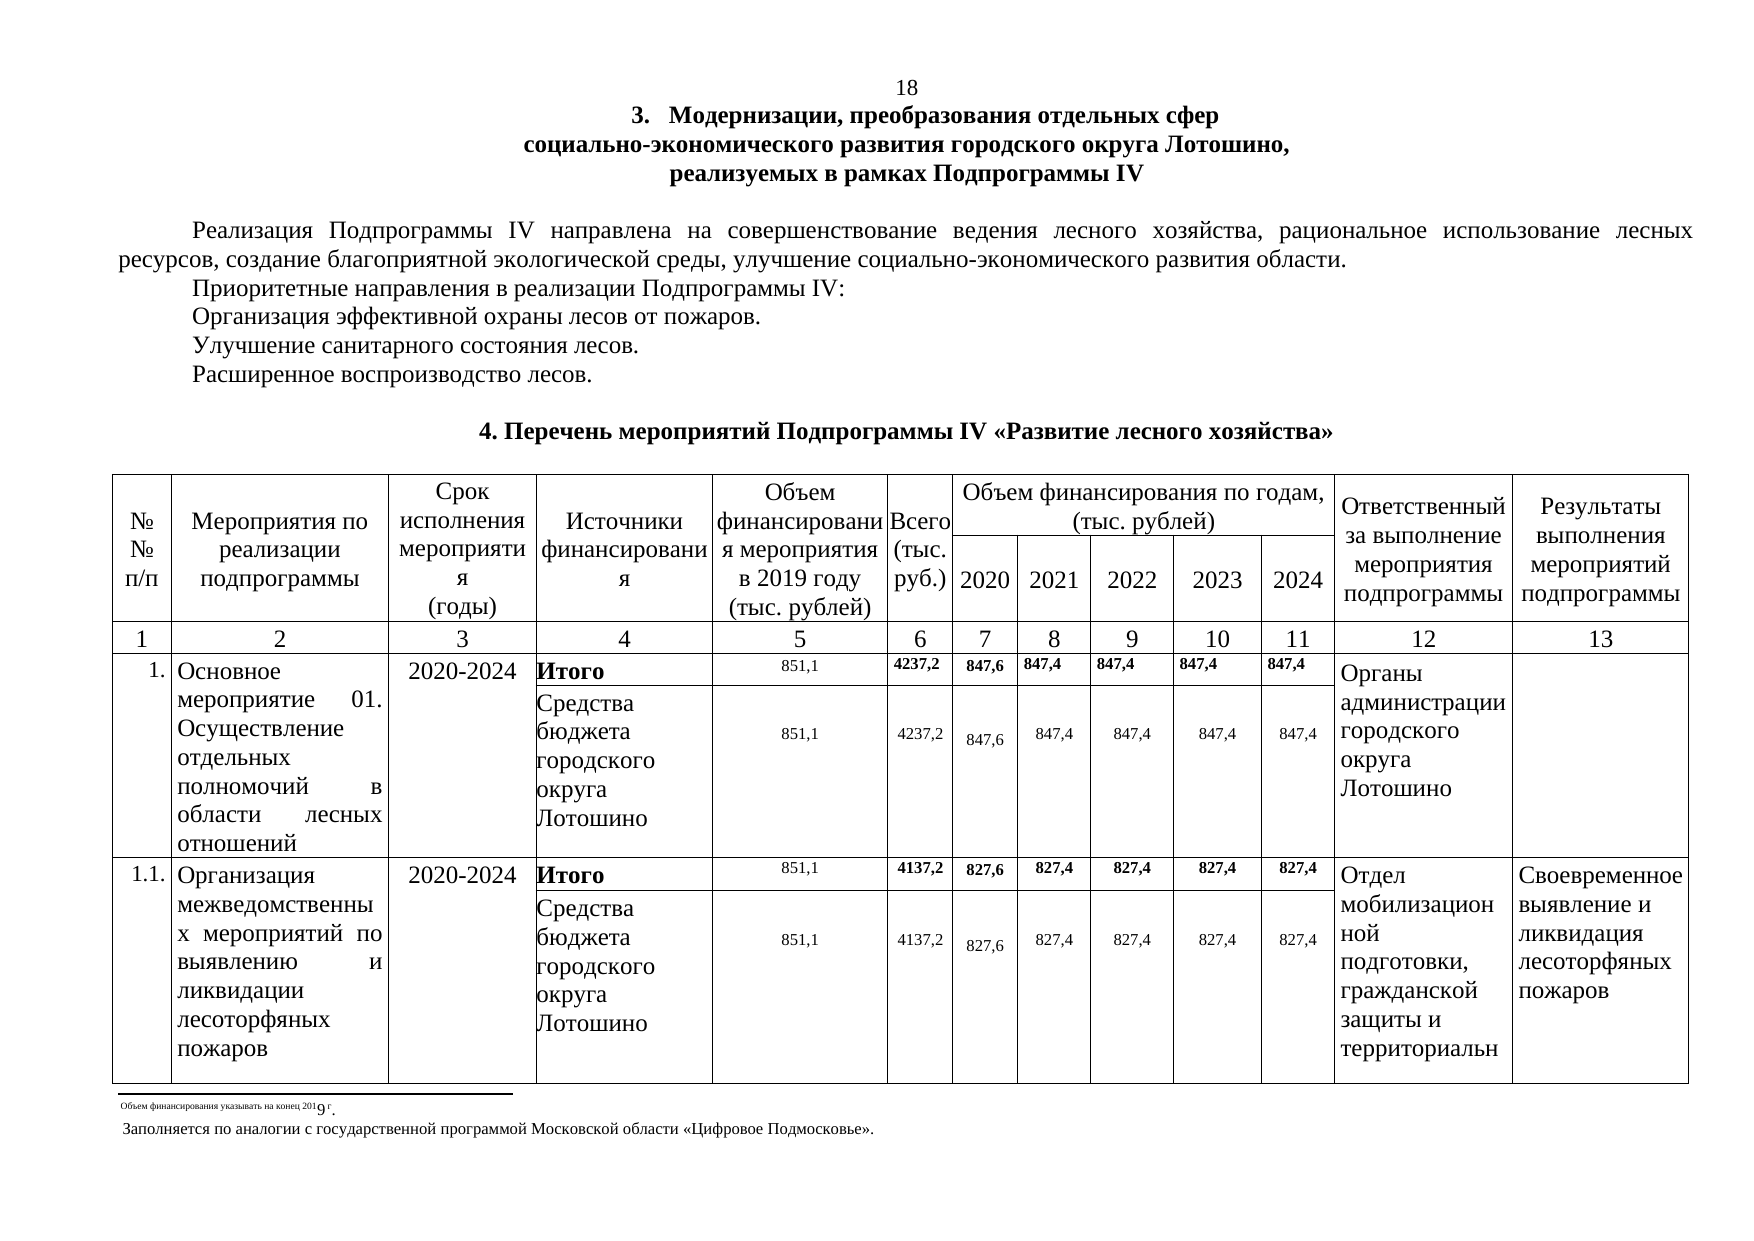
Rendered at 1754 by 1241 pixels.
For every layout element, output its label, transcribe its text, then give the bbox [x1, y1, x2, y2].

text Реализация Подпрограммы IV направлена на совершенствование ведения лесного хозяйства, рациональное использование лесных ресурсов, создание благоприятной экологической среды, улучшение социально-экономического развития области. [118, 215, 1695, 273]
table_cell 2020-2024 [389, 858, 536, 1083]
text Приоритетные направления в реализации Подпрограммы IV: [118, 273, 1695, 301]
table_cell 847,6 [953, 686, 1017, 857]
table_cell 847,4 [1174, 686, 1261, 857]
table_cell 1. [113, 654, 171, 857]
table_cell Своевременное выявление и ликвидация лесоторфяных пожаров [1513, 858, 1688, 1083]
table_header Результаты выполнения мероприятий подпрограммы [1513, 475, 1688, 621]
table_cell Отдел мобилизационной подготовки, гражданской защиты и территориальной безопасности, МУ «Управление обеспечения деятельности ОМС» [1335, 858, 1512, 1083]
table_cell 827,6 [953, 858, 1017, 890]
text социально-экономического развития городского округа Лотошино, [118, 129, 1695, 158]
table_cell 2024 [1262, 536, 1334, 621]
table_cell 4 [537, 622, 712, 653]
table_cell 10 [1174, 622, 1261, 653]
table_header №№ п/п [113, 475, 171, 621]
table_cell 847,4 [1018, 654, 1090, 684]
table_cell 847,4 [1091, 686, 1173, 857]
table_cell Органы администрации городского округа Лотошино [1335, 654, 1512, 857]
table_header Срок исполнения мероприятия (годы) [389, 475, 536, 621]
table_cell 847,4 [1262, 686, 1334, 857]
table_cell 827,6 [953, 891, 1017, 1083]
table_cell 4137,2 [888, 891, 952, 1083]
table_cell 851,1 [713, 891, 887, 1083]
table_cell 8 [1018, 622, 1090, 653]
table_cell 7 [953, 622, 1017, 653]
table_cell 11 [1262, 622, 1334, 653]
table_cell 847,4 [1262, 654, 1334, 684]
table_cell 827,4 [1091, 858, 1173, 890]
table_cell 851,1 [713, 858, 887, 890]
table_cell 827,4 [1018, 858, 1090, 890]
table_cell 847,4 [1174, 654, 1261, 684]
table_cell 5 [713, 622, 887, 653]
table_cell 2022 [1091, 536, 1173, 621]
table_cell 827,4 [1174, 891, 1261, 1083]
table_cell 847,4 [1018, 686, 1090, 857]
table_cell 2021 [1018, 536, 1090, 621]
table_cell 827,4 [1091, 891, 1173, 1083]
table_cell [1513, 654, 1688, 857]
table_cell 827,4 [1174, 858, 1261, 890]
table_cell Организация межведомственных мероприятий по выявлению и ликвидации лесоторфяных пожаров [172, 858, 388, 1083]
table_header Всего (тыс. руб.) [888, 475, 952, 621]
table_cell Итого [537, 654, 712, 684]
table_cell 2 [172, 622, 388, 653]
table_header Объем финансирования по годам, (тыс. рублей) [953, 475, 1334, 534]
text 4. Перечень мероприятий Подпрограммы IV «Развитие лесного хозяйства» [118, 416, 1695, 445]
table_cell Основное мероприятие 01. Осуществление отдельных полномочий в области лесных отношений [172, 654, 388, 857]
table_cell 2020 [953, 536, 1017, 621]
table_header Объем финансирования мероприятия в 2019 году (тыс. рублей) [713, 475, 887, 621]
text Расширенное воспроизводство лесов. [118, 359, 1695, 388]
table_cell 847,6 [953, 654, 1017, 684]
table_cell 851,1 [713, 686, 887, 857]
table_cell 4137,2 [888, 858, 952, 890]
text Улучшение санитарного состояния лесов. [118, 330, 1695, 359]
list Модернизации, преобразования отдельных сфер [156, 100, 1695, 129]
table_cell 13 [1513, 622, 1688, 653]
table_header Мероприятия по реализации подпрограммы [172, 475, 388, 621]
table_cell 1 [113, 622, 171, 653]
table_cell Итого [537, 858, 712, 890]
table_cell 4237,2 [888, 686, 952, 857]
table_cell 851,1 [713, 654, 887, 684]
table_cell 6 [888, 622, 952, 653]
table_cell 4237,2 [888, 654, 952, 684]
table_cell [537, 891, 712, 1083]
table_cell Средства бюджета городского округа Лотошино [537, 686, 712, 857]
table_cell 827,4 [1018, 891, 1090, 1083]
text реализуемых в рамках Подпрограммы IV [118, 158, 1695, 186]
table_cell 2020-2024 [389, 654, 536, 857]
table_header Ответственный за выполнение мероприятия подпрограммы [1335, 475, 1512, 621]
table_cell 827,4 [1262, 891, 1334, 1083]
table_cell 12 [1335, 622, 1512, 653]
table_cell 847,4 [1091, 654, 1173, 684]
text Организация эффективной охраны лесов от пожаров. [118, 301, 1695, 330]
table_cell 827,4 [1262, 858, 1334, 890]
table_cell 1.1. [113, 858, 171, 1083]
table_cell 2023 [1174, 536, 1261, 621]
table_cell 9 [1091, 622, 1173, 653]
table_cell 3 [389, 622, 536, 653]
table_header Источники финансирования [537, 475, 712, 621]
